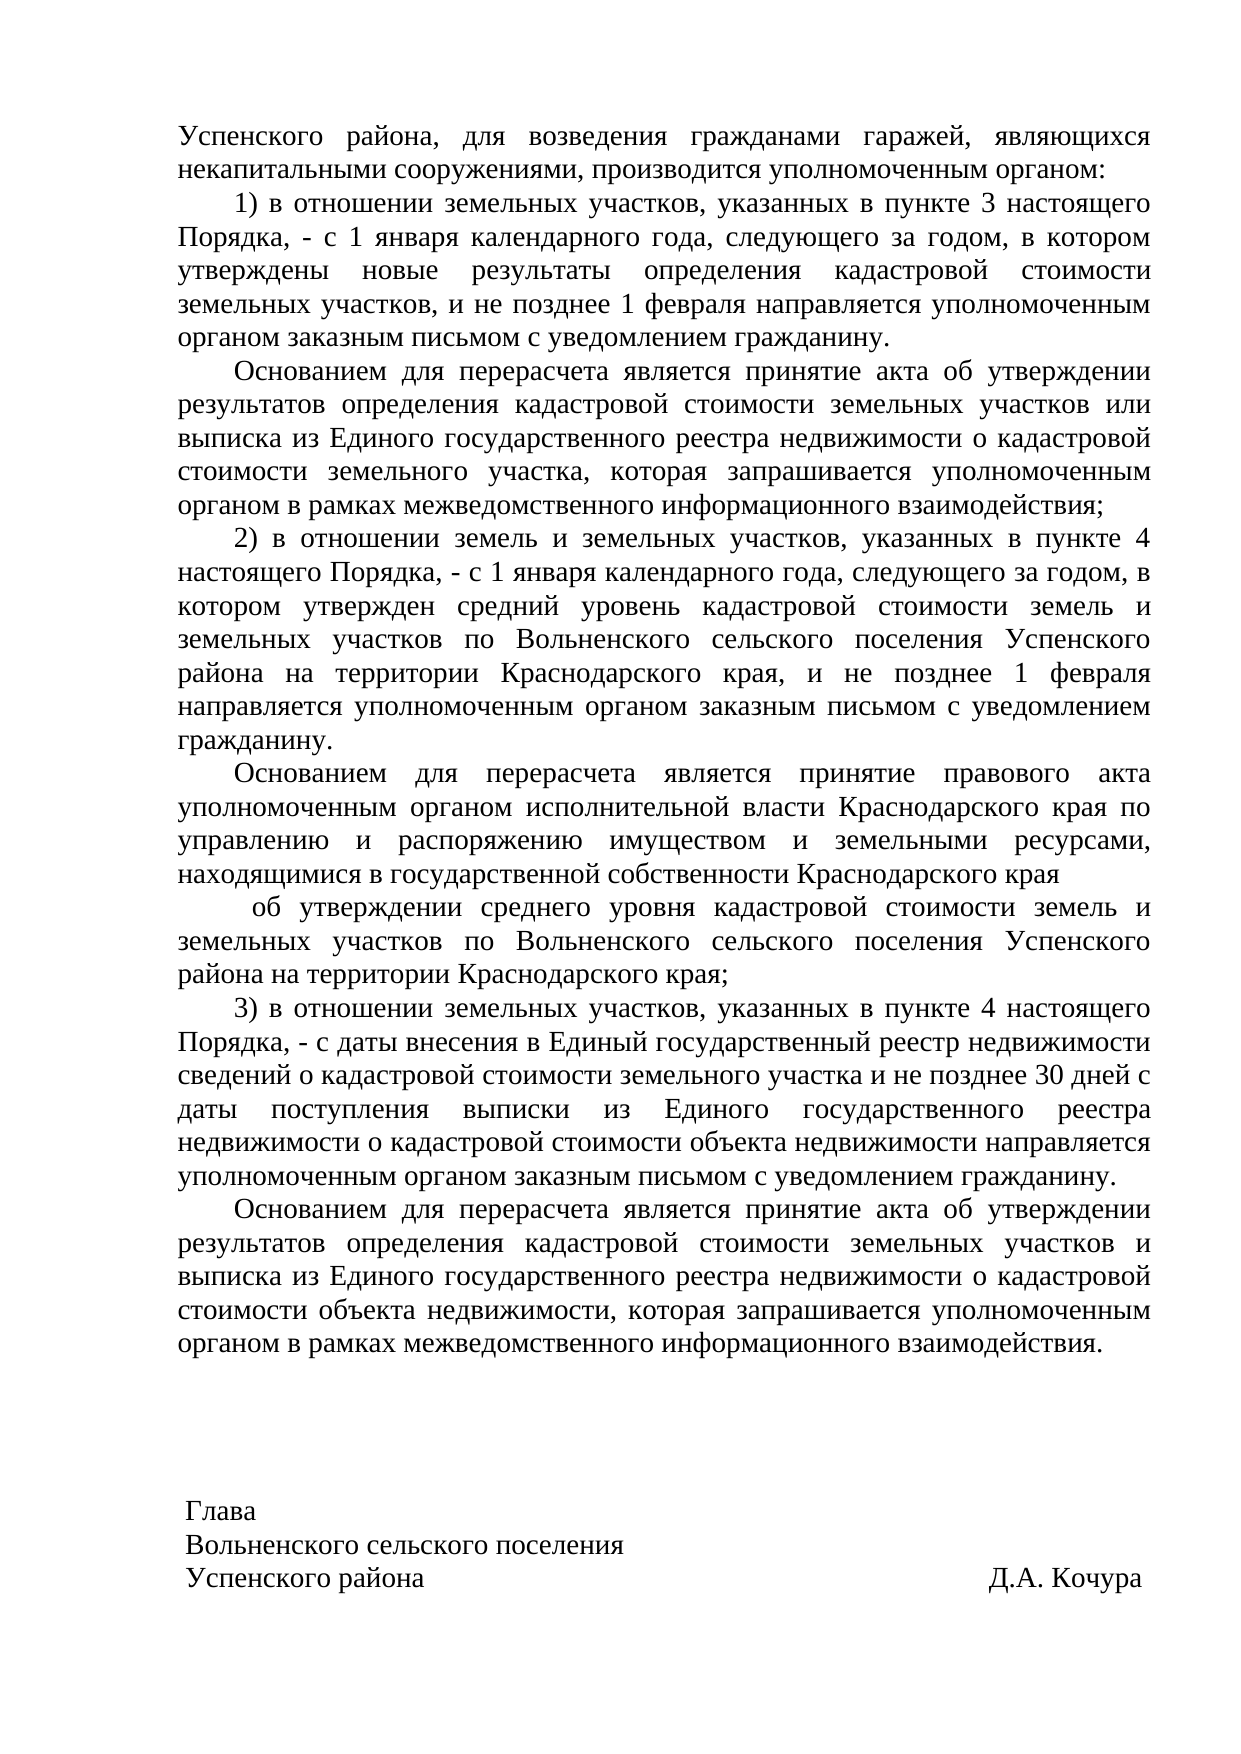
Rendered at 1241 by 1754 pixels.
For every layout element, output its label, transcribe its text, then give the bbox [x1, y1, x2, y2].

text 1) в отношении земельных участков, указанных в пункте 3 настоящего Порядка, - с 1 января календарного года, следующего за годом, в котором утверждены новые результаты определения кадастровой стоимости земельных участков, и не позднее 1 февраля направляется уполномоченным органом заказным письмом с уведомлением гражданину. [177, 185, 1152, 353]
text об утверждении среднего уровня кадастровой стоимости земель и земельных участков по Вольненского сельского поселения Успенского района на территории Краснодарского края; [177, 889, 1152, 990]
text Основанием для перерасчета является принятие акта об утверждении результатов определения кадастровой стоимости земельных участков или выписка из Единого государственного реестра недвижимости о кадастровой стоимости земельного участка, которая запрашивается уполномоченным органом в рамках межведомственного информационного взаимодействия; [177, 353, 1152, 521]
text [177, 118, 1152, 185]
text Основанием для перерасчета является принятие акта об утверждении результатов определения кадастровой стоимости земельных участков и выписка из Единого государственного реестра недвижимости о кадастровой стоимости объекта недвижимости, которая запрашивается уполномоченным органом в рамках межведомственного информационного взаимодействия. [177, 1191, 1152, 1359]
text Вольненского сельского поселения [185, 1527, 1152, 1560]
text Успенского района Д.А. Кочура [185, 1560, 1152, 1594]
text Глава [185, 1493, 1152, 1527]
text 2) в отношении земель и земельных участков, указанных в пункте 4 настоящего Порядка, - с 1 января календарного года, следующего за годом, в котором утвержден средний уровень кадастровой стоимости земель и земельных участков по Вольненского сельского поселения Успенского района на территории Краснодарского края, и не позднее 1 февраля направляется уполномоченным органом заказным письмом с уведомлением гражданину. [177, 521, 1152, 755]
text 3) в отношении земельных участков, указанных в пункте 4 настоящего Порядка, - с даты внесения в Единый государственный реестр недвижимости сведений о кадастровой стоимости земельного участка и не позднее 30 дней с даты поступления выписки из Единого государственного реестра недвижимости о кадастровой стоимости объекта недвижимости направляется уполномоченным органом заказным письмом с уведомлением гражданину. [177, 990, 1152, 1191]
text Основанием для перерасчета является принятие правового акта уполномоченным органом исполнительной власти Краснодарского края по управлению и распоряжению имуществом и земельными ресурсами, находящимися в государственной собственности Краснодарского края [177, 755, 1152, 889]
